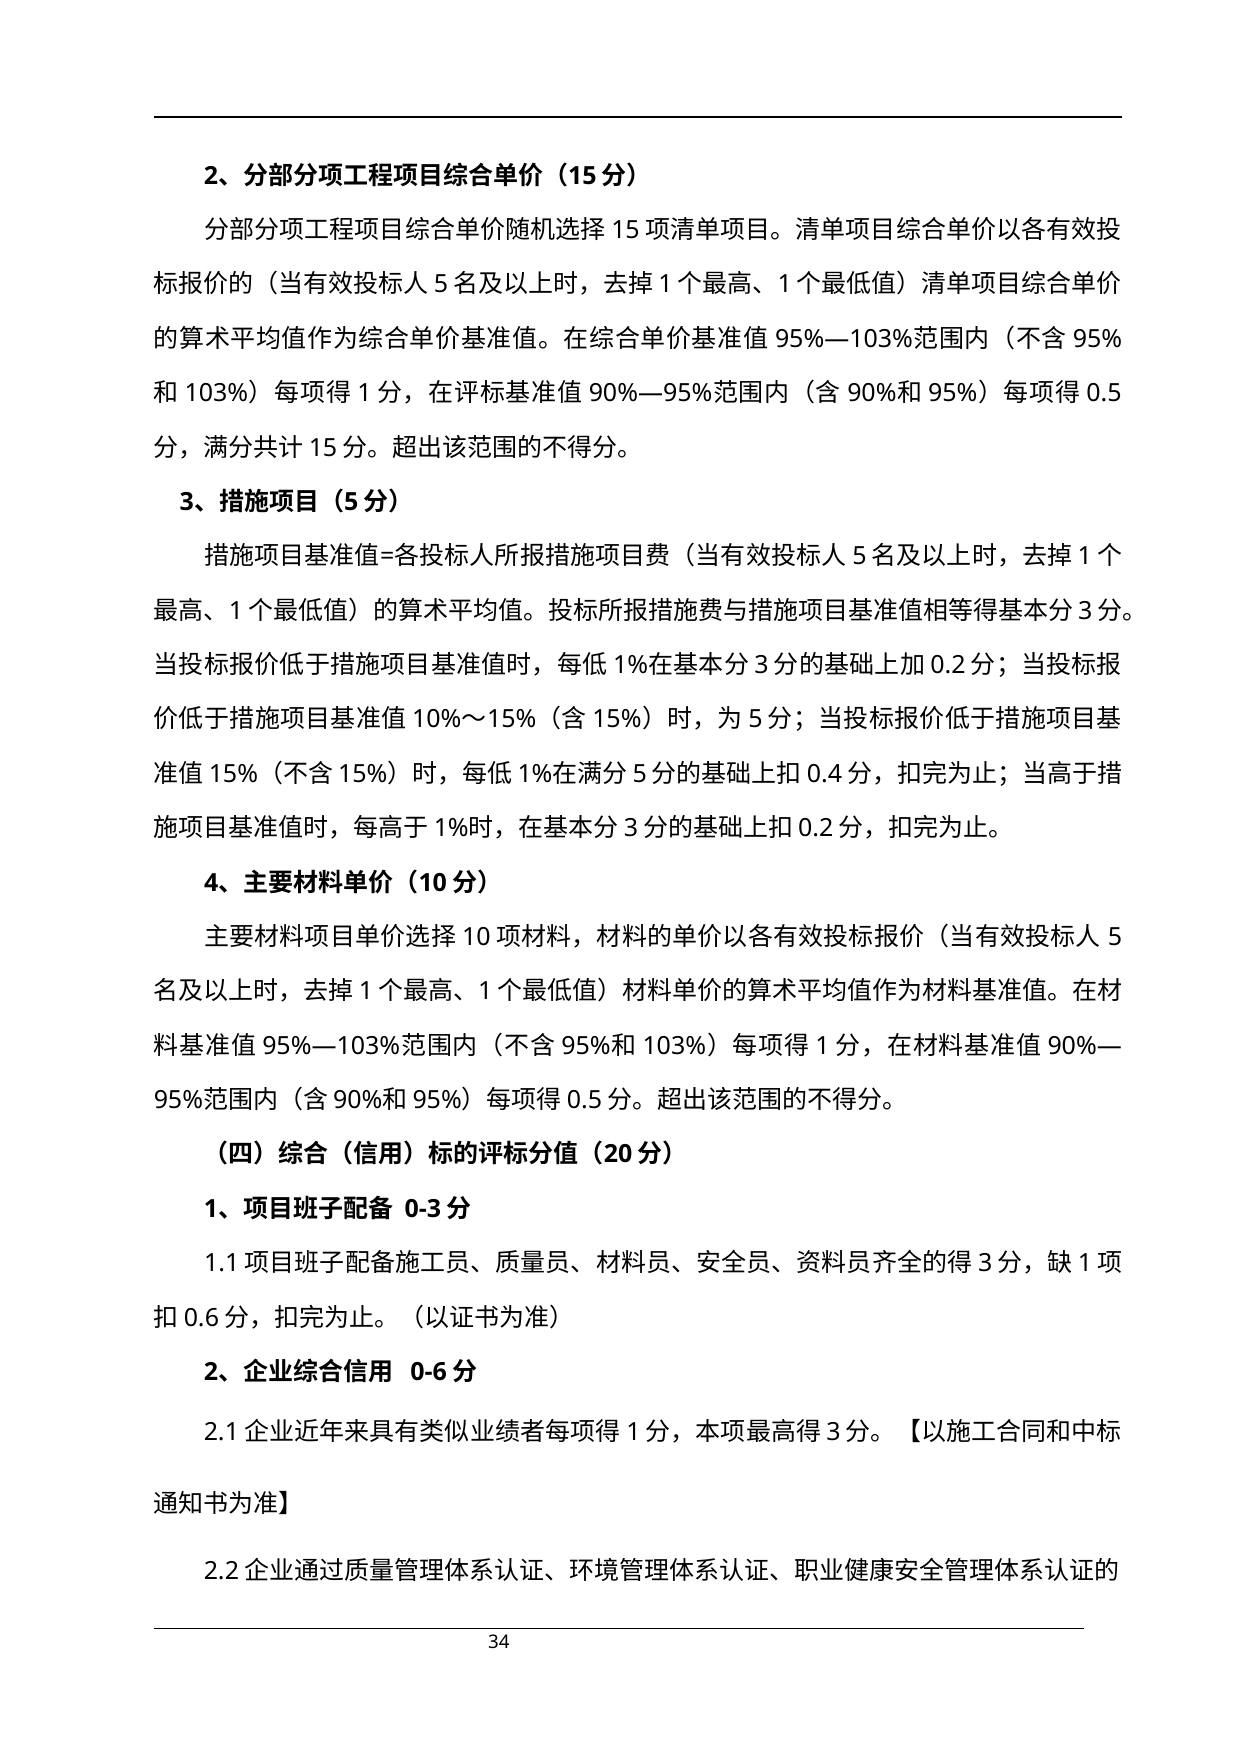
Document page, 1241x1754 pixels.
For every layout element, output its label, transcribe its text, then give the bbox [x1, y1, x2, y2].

list 分部分项工程项目综合单价（15分） [153, 155, 1122, 191]
text （四）综合（信用）标的评标分值（20分） [153, 1134, 1122, 1170]
text 1、项目班子配备 0-3分 [153, 1188, 1122, 1224]
text 分部分项工程项目综合单价随机选择15项清单项目。清单项目综合单价以各有效投标报价的（当有效投标人5名及以上时，去掉1个最高、1个最低值）清单项目综合单价的算术平均值作为综合单价基准值。在综合单价基准值95%—103%范围内（不含95%和103%）每项得1分，在评标基准值90%—95%范围内（含90%和95%）每项得0.5分，满分共计15分。超出该范围的不得分。 [153, 209, 1122, 463]
text 措施项目基准值=各投标人所报措施项目费（当有效投标人5名及以上时，去掉1个最高、1个最低值）的算术平均值。投标所报措施费与措施项目基准值相等得基本分3分。当投标报价低于措施项目基准值时，每低1%在基本分3分的基础上加0.2分；当投标报价低于措施项目基准值10%～15%（含15%）时，为5分；当投标报价低于措施项目基准值15%（不含15%）时，每低1%在满分5分的基础上扣0.4分，扣完为止；当高于措施项目基准值时，每高于1%时，在基本分3分的基础上扣0.2分，扣完为止。 [153, 536, 1122, 844]
text 1.1项目班子配备施工员、质量员、材料员、安全员、资料员齐全的得3分，缺1项扣0.6分，扣完为止。（以证书为准） [153, 1243, 1122, 1333]
text 3、措施项目（5分） [153, 481, 1122, 518]
text 2.1企业近年来具有类似业绩者每项得1分，本项最高得3分。【以施工合同和中标通知书为准】 [153, 1406, 1122, 1526]
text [153, 1544, 1122, 1592]
text 主要材料项目单价选择10项材料，材料的单价以各有效投标报价（当有效投标人5名及以上时，去掉1个最高、1个最低值）材料单价的算术平均值作为材料基准值。在材料基准值95%—103%范围内（不含95%和103%）每项得1分，在材料基准值90%—95%范围内（含90%和95%）每项得0.5分。超出该范围的不得分。 [153, 916, 1122, 1116]
list 主要材料单价（10分） [153, 862, 1122, 898]
text 2、企业综合信用 0-6分 [153, 1351, 1122, 1388]
